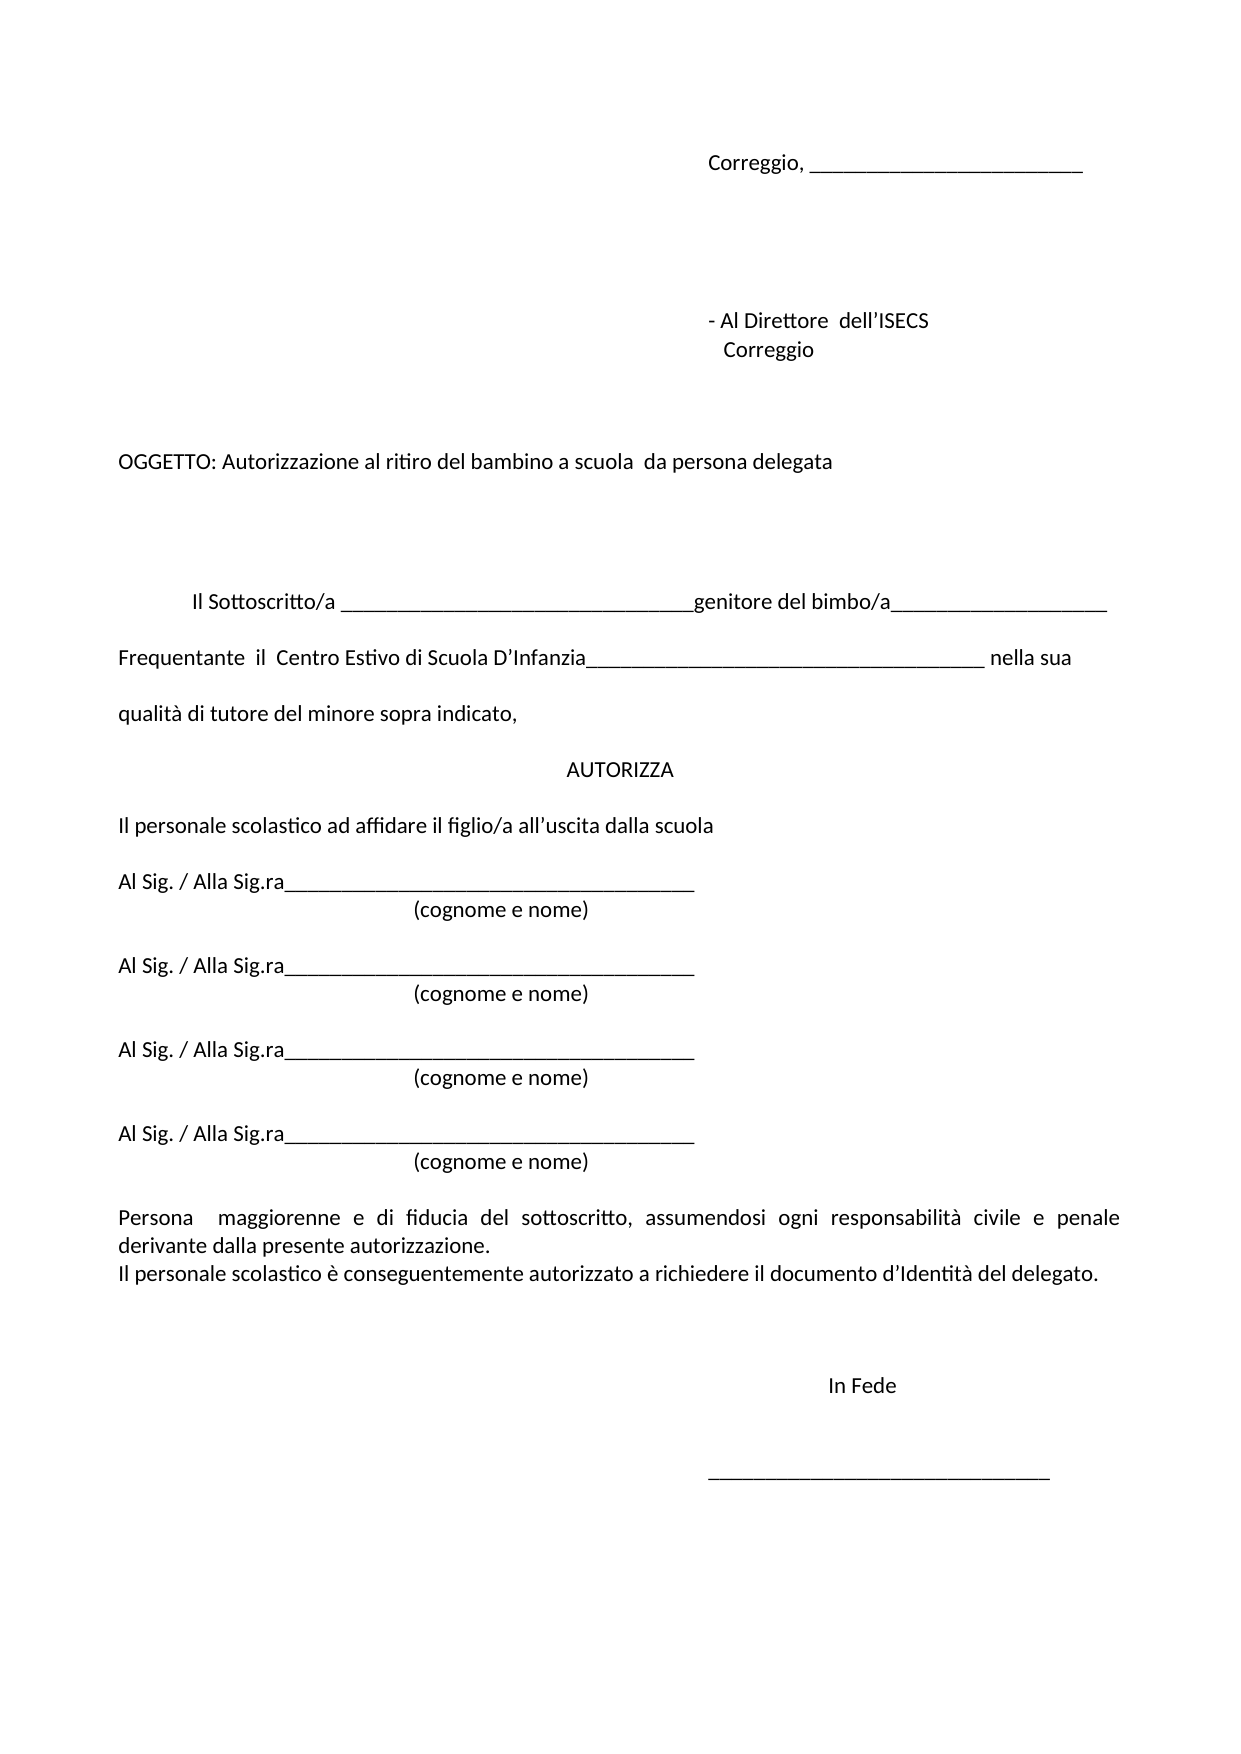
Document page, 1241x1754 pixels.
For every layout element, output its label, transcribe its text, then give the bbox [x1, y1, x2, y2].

text Al Sig. / Alla Sig.ra____________________________________ [118, 1119, 1122, 1147]
text (cognome e nome) [339, 979, 1122, 1007]
text Correggio, ________________________ [118, 148, 1122, 176]
text (cognome e nome) [118, 895, 1122, 923]
text (cognome e nome) [339, 1063, 1122, 1091]
text ______________________________ [118, 1456, 1122, 1483]
text Frequentante il Centro Estivo di Scuola D’Infanzia___________________________________ nella sua [118, 643, 1122, 671]
text Al Sig. / Alla Sig.ra____________________________________ [118, 867, 1122, 895]
text - Al Direttore dell’ISECS [118, 307, 1122, 335]
text qualità di tutore del minore sopra indicato, [118, 699, 1122, 727]
text Al Sig. / Alla Sig.ra____________________________________ [118, 1035, 1122, 1063]
text Persona maggiorenne e di fiducia del sottoscritto, assumendosi ogni responsabilità civile e penale derivante dalla presente autorizzazione. [118, 1203, 1122, 1259]
text Il Sottoscritto/a _______________________________genitore del bimbo/a___________________ [118, 587, 1122, 615]
text OGGETTO: Autorizzazione al ritiro del bambino a scuola da persona delegata [118, 447, 1122, 475]
text Al Sig. / Alla Sig.ra____________________________________ [118, 951, 1122, 979]
text (cognome e nome) [339, 1147, 1122, 1175]
text Correggio [118, 335, 1122, 363]
text In Fede [118, 1371, 1122, 1399]
text AUTORIZZA [118, 755, 1122, 783]
text Il personale scolastico è conseguentemente autorizzato a richiedere il documento d’Identità del delegato. [118, 1259, 1122, 1287]
text Il personale scolastico ad affidare il figlio/a all’uscita dalla scuola [118, 811, 1122, 839]
